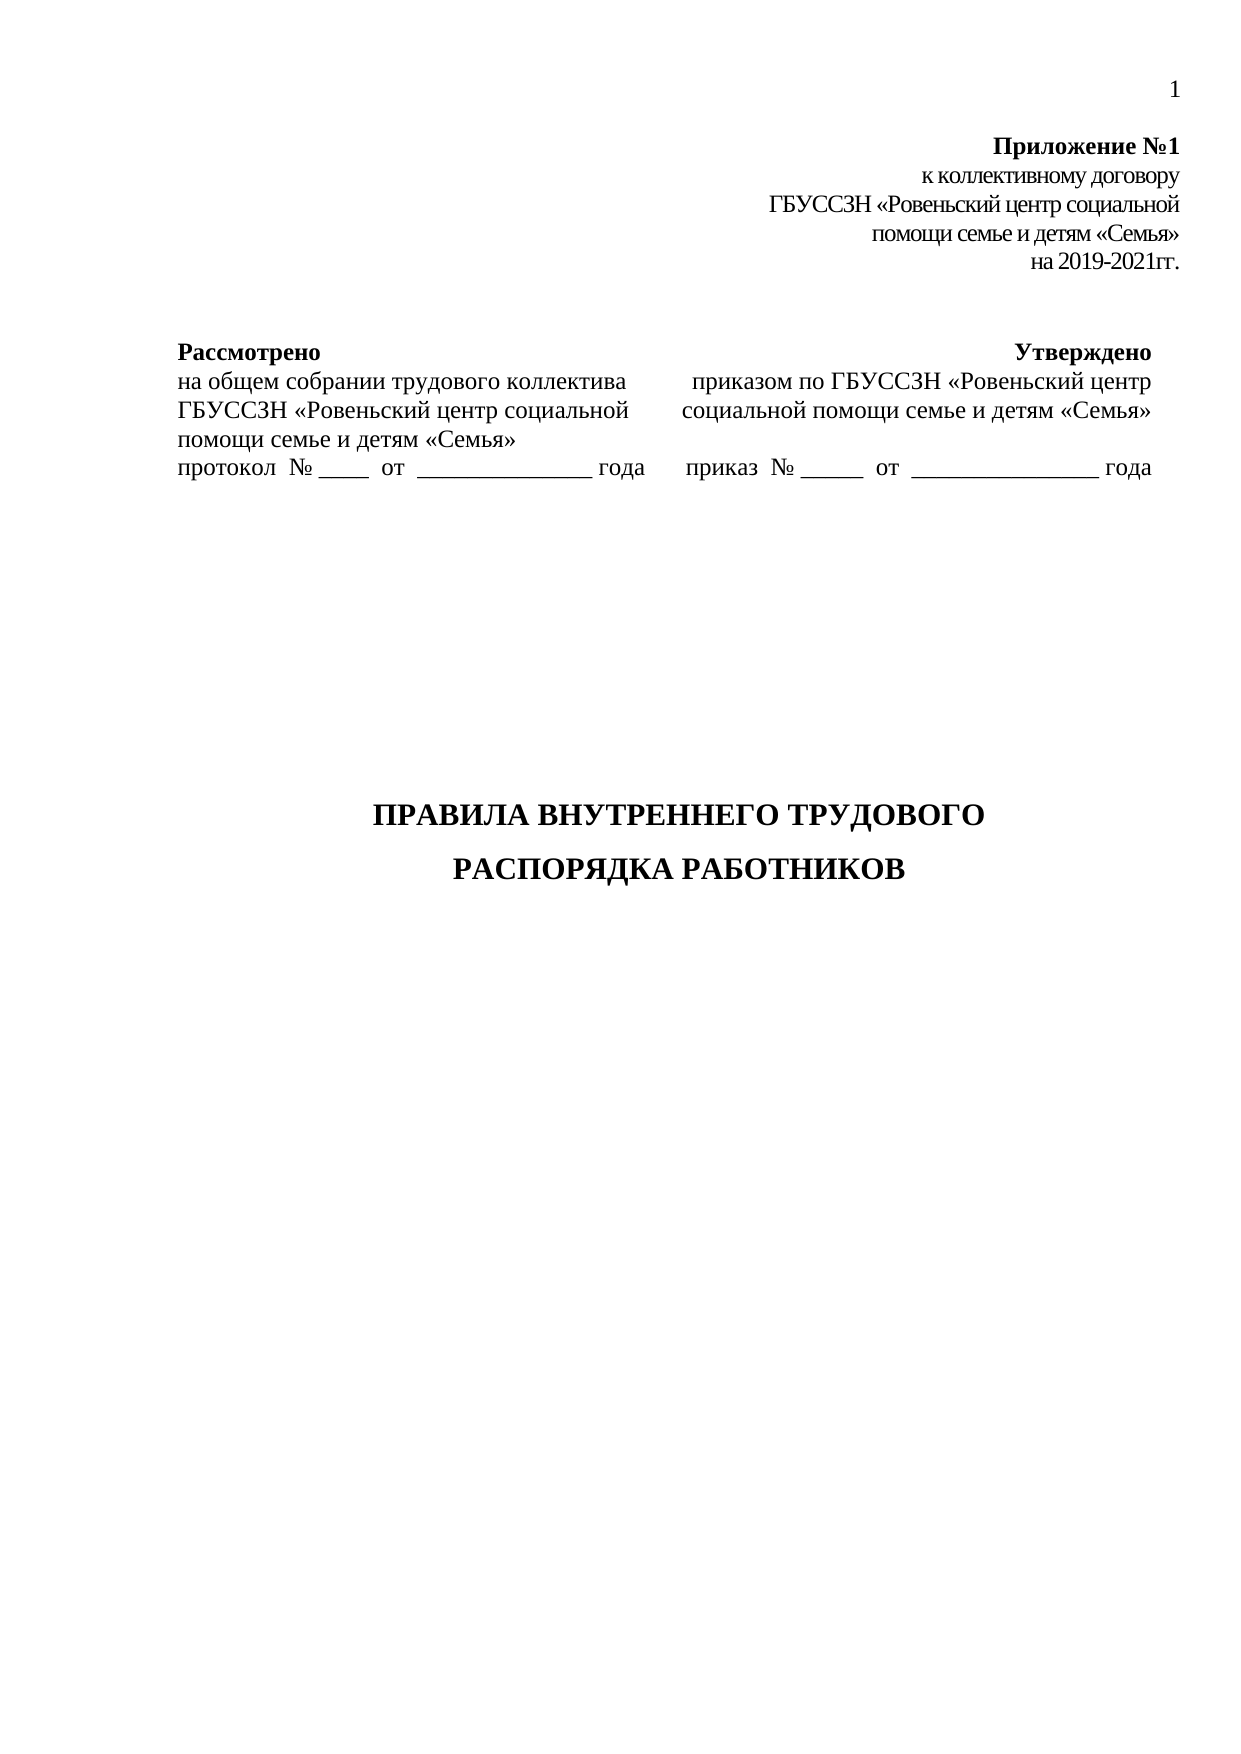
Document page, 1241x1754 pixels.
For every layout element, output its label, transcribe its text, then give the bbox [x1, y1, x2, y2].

table_header Рассмотрено на общем собрании трудового коллектива ГБУССЗН «Ровеньский центр социальной помощи семье и детям «Семья» протокол № ____ от ______________ года [166, 338, 664, 481]
table_header Утверждено приказом по ГБУССЗН «Ровеньский центр социальной помощи семье и детям «Семья» приказ № _____ от _______________ года [665, 338, 1163, 481]
text на 2019-2021гг. [180, 246, 1181, 275]
text ПРАВИЛА ВНУТРЕННЕГО ТРУДОВОГО [177, 796, 1181, 832]
text помощи семье и детям «Семья» [180, 218, 1181, 246]
text Приложение №1 [180, 131, 1181, 160]
text РАСПОРЯДКА РАБОТНИКОВ [177, 850, 1181, 886]
text ГБУССЗН «Ровеньский центр социальной [180, 189, 1181, 218]
text к коллективному договору [180, 160, 1181, 189]
